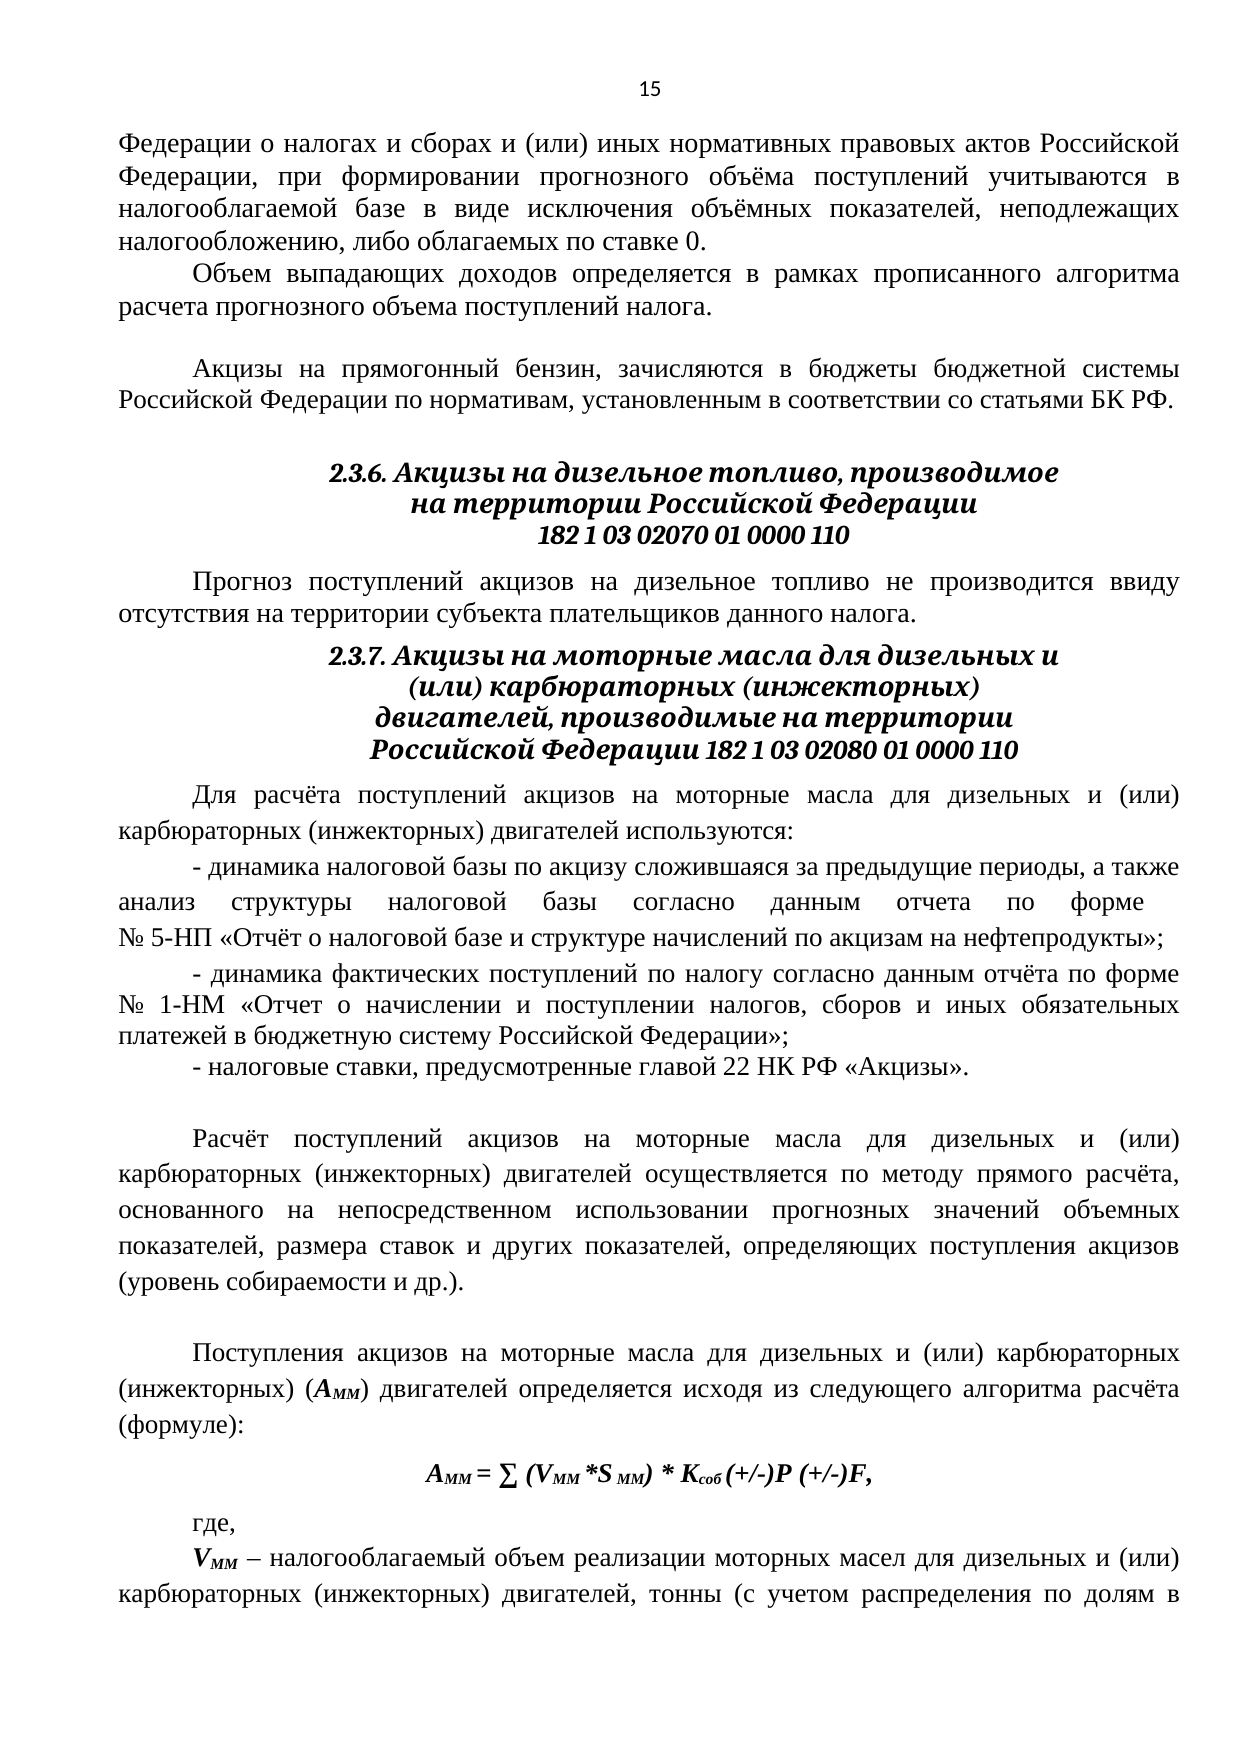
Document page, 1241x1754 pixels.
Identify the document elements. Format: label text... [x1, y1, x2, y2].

text Прогноз поступлений акцизов на дизельное топливо не производится ввиду отсутствия на территории субъекта плательщиков данного налога. [118, 564, 1181, 629]
text Акцизы на прямогонный бензин, зачисляются в бюджеты бюджетной системы Российской Федерации по нормативам, установленным в соответствии со статьями БК РФ. [118, 352, 1181, 414]
subtitle 2.3.7. Акцизы на моторные масла для дизельных и (или) карбюраторных (инжекторных) двигателей, производимые на территории Российской Федерации 182 1 03 02080 01 0000 110 [325, 641, 1063, 766]
text - динамика налоговой базы по акцизу сложившаяся за предыдущие периоды, а также анализ структуры налоговой базы согласно данным отчета по форме № 5-НП «Отчёт о налоговой базе и структуре начислений по акцизам на нефтепродукты»; [118, 850, 1181, 952]
text Объем выпадающих доходов определяется в рамках прописанного алгоритма расчета прогнозного объема поступлений налога. [118, 256, 1181, 321]
text Расчёт поступлений акцизов на моторные масла для дизельных и (или) карбюраторных (инжекторных) двигателей осуществляется по методу прямого расчёта, основанного на непосредственном использовании прогнозных значений объемных показателей, размера ставок и других показателей, определяющих поступления акцизов (уровень собираемости и др.). [118, 1122, 1181, 1296]
text - налоговые ставки, предусмотренные главой 22 НК РФ «Акцизы». [118, 1050, 1181, 1082]
text где, [118, 1506, 1181, 1537]
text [118, 1541, 1181, 1608]
text - динамика фактических поступлений по налогу согласно данным отчёта по форме № 1-НМ «Отчет о начислении и поступлении налогов, сборов и иных обязательных платежей в бюджетную систему Российской Федерации»; [118, 957, 1181, 1050]
text АММ = ∑ (VММ *S ММ) * Kсоб (+/-)P (+/-)F, [118, 1456, 1181, 1488]
subtitle 2.3.6. Акцизы на дизельное топливо, производимое на территории Российской Федерации 182 1 03 02070 01 0000 110 [325, 458, 1063, 551]
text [118, 127, 1181, 256]
text Для расчёта поступлений акцизов на моторные масла для дизельных и (или) карбюраторных (инжекторных) двигателей используются: [118, 778, 1181, 845]
text Поступления акцизов на моторные масла для дизельных и (или) карбюраторных (инжекторных) (АММ) двигателей определяется исходя из следующего алгоритма расчёта (формуле): [118, 1336, 1181, 1439]
